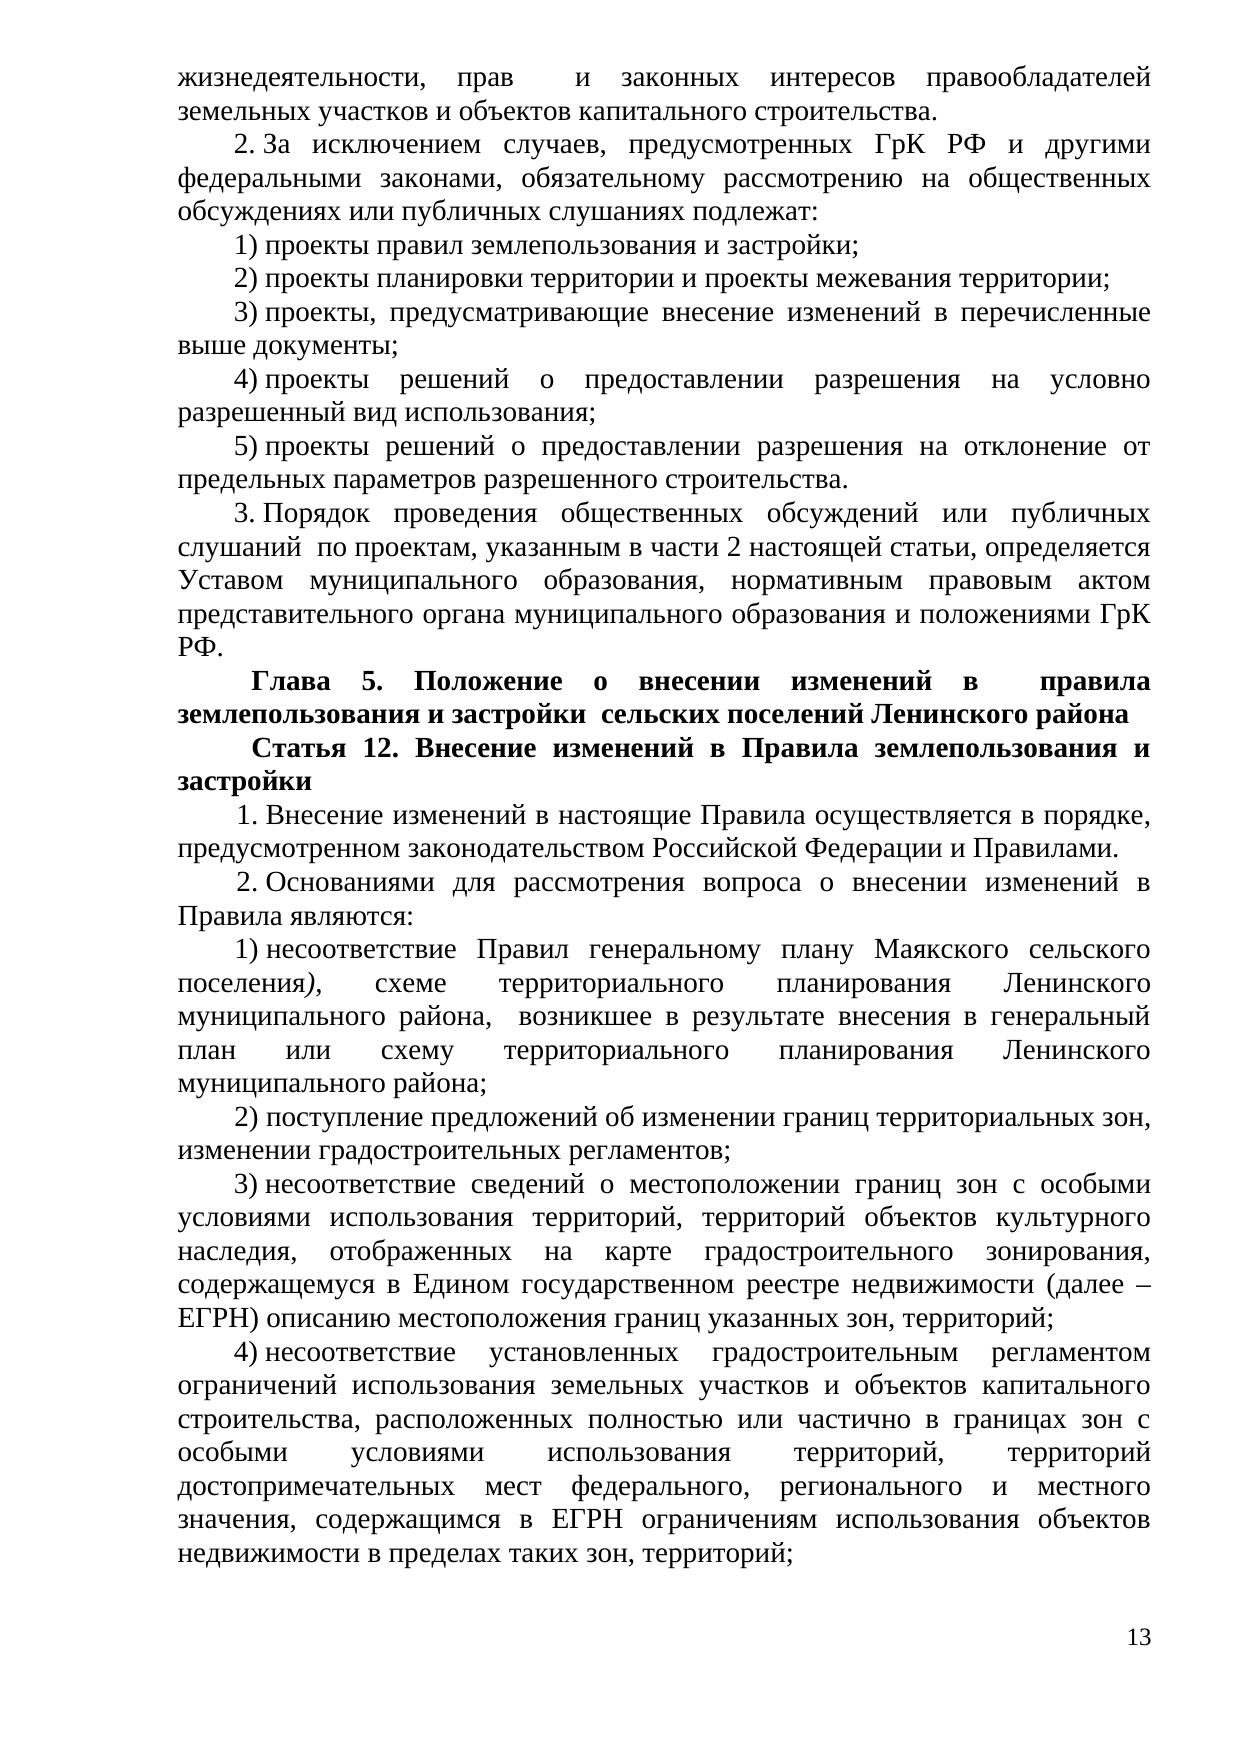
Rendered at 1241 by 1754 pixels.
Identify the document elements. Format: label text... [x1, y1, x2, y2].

text 2. За исключением случаев, предусмотренных ГрК РФ и другими федеральными законами, обязательному рассмотрению на общественных обсуждениях или публичных слушаниях подлежат: [177, 126, 1152, 227]
text 1) несоответствие Правил генеральному плану Маякского сельского поселения), схеме территориального планирования Ленинского муниципального района, возникшее в результате внесения в генеральный план или схему территориального планирования Ленинского муниципального района; [177, 931, 1152, 1099]
text 3) несоответствие сведений о местоположении границ зон с особыми условиями использования территорий, территорий объектов культурного наследия, отображенных на карте градостроительного зонирования, содержащемуся в Едином государственном реестре недвижимости (далее – ЕГРН) описанию местоположения границ указанных зон, территорий; [177, 1166, 1152, 1334]
text 2. Основаниями для рассмотрения вопроса о внесении изменений в Правила являются: [177, 864, 1152, 931]
text Статья 12. Внесение изменений в Правила землепользования и застройки [177, 730, 1152, 797]
text 1. Внесение изменений в настоящие Правила осуществляется в порядке, предусмотренном законодательством Российской Федерации и Правилами. [177, 797, 1152, 864]
text 2) поступление предложений об изменении границ территориальных зон, изменении градостроительных регламентов; [177, 1099, 1152, 1166]
text 4) проекты решений о предоставлении разрешения на условно разрешенный вид использования; [177, 361, 1152, 428]
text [177, 59, 1152, 126]
text 3. Порядок проведения общественных обсуждений или публичных слушаний по проектам, указанным в части 2 настоящей статьи, определяется Уставом муниципального образования, нормативным правовым актом представительного органа муниципального образования и положениями ГрК РФ. [177, 495, 1152, 663]
text 1) проекты правил землепользования и застройки; [177, 227, 1152, 260]
text 3) проекты, предусматривающие внесение изменений в перечисленные выше документы; [177, 294, 1152, 361]
text Глава 5. Положение о внесении изменений в правила землепользования и застройки сельских поселений Ленинского района [177, 663, 1152, 730]
text 2) проекты планировки территории и проекты межевания территории; [177, 260, 1152, 294]
text 4) несоответствие установленных градостроительным регламентом ограничений использования земельных участков и объектов капитального строительства, расположенных полностью или частично в границах зон с особыми условиями использования территорий, территорий достопримечательных мест федерального, регионального и местного значения, содержащимся в ЕГРН ограничениям использования объектов недвижимости в пределах таких зон, территорий; [177, 1334, 1152, 1568]
text 5) проекты решений о предоставлении разрешения на отклонение от предельных параметров разрешенного строительства. [177, 428, 1152, 495]
